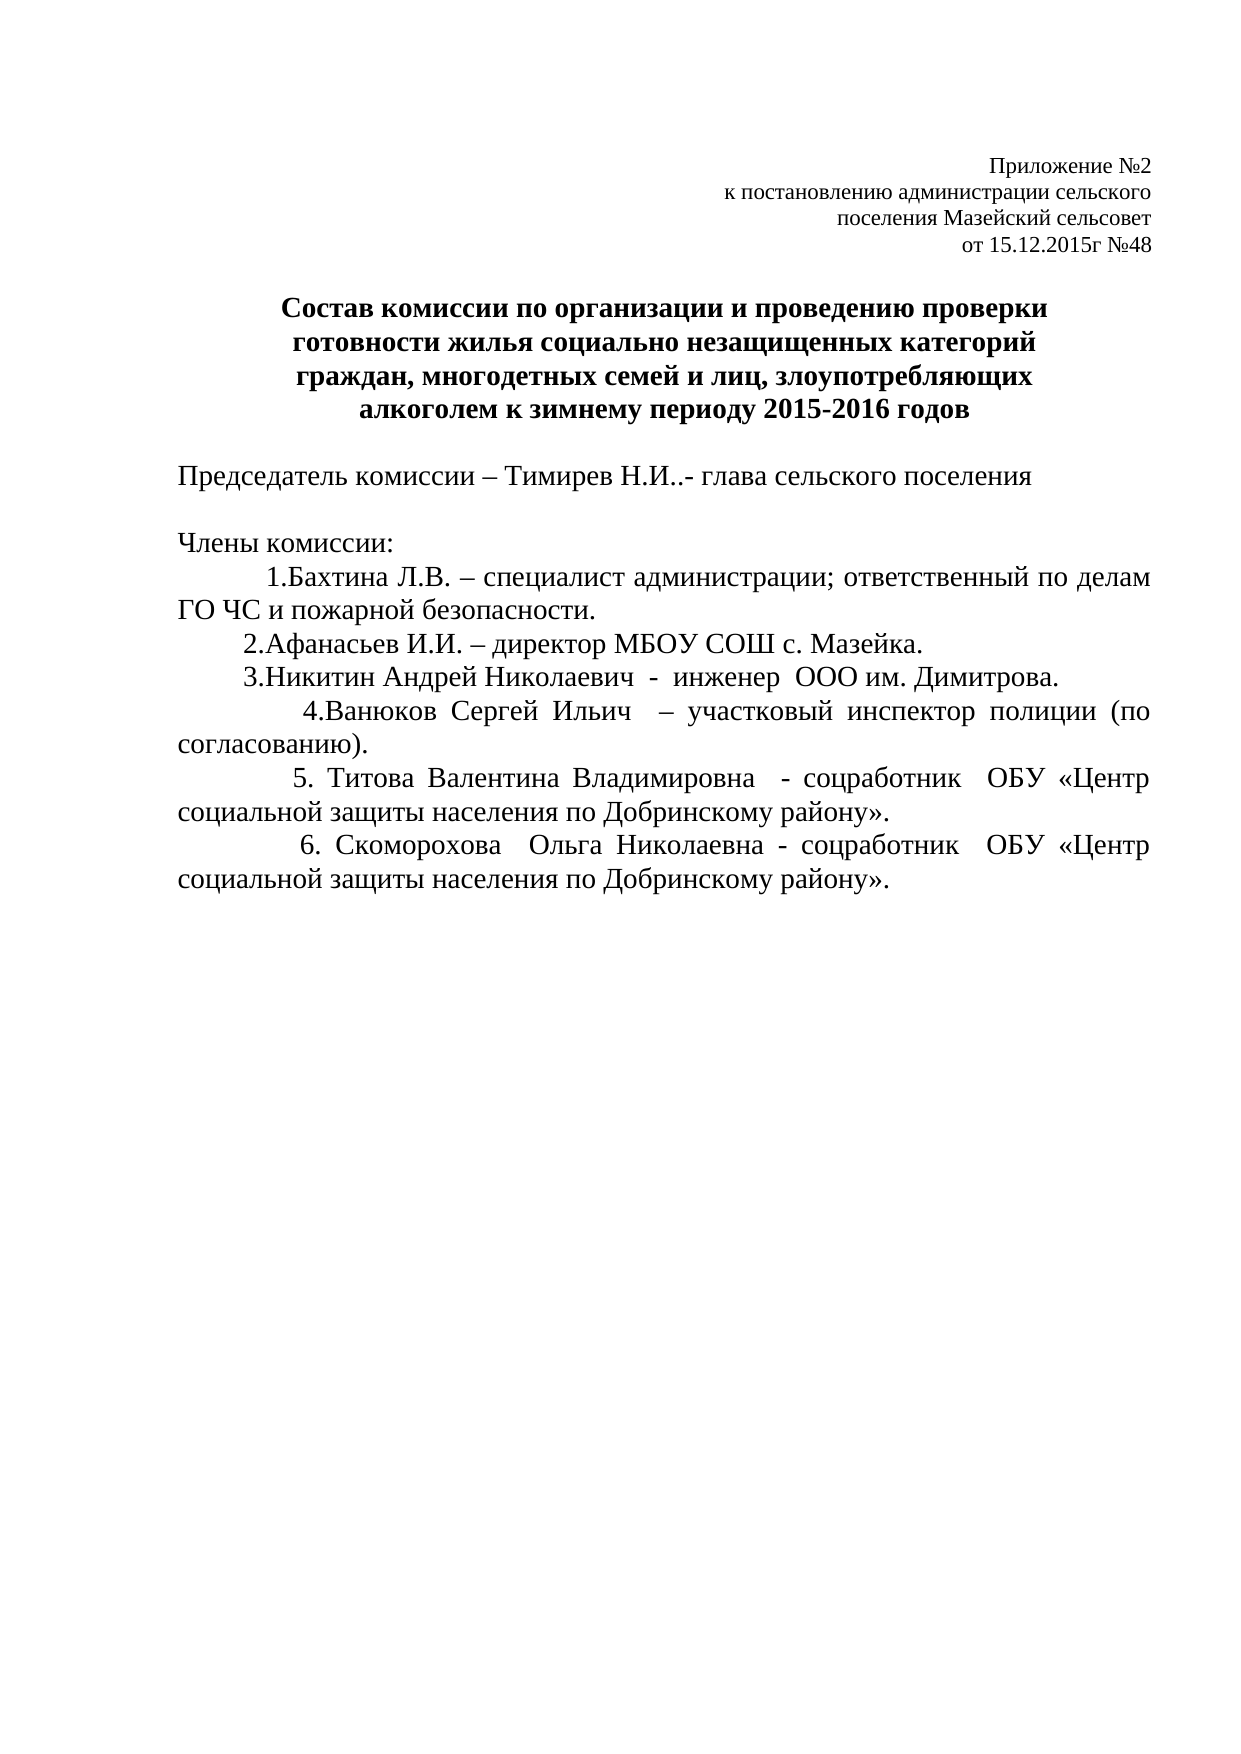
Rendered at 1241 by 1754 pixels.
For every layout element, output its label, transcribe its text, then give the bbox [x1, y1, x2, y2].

text Председатель комиссии – Тимирев Н.И..- глава сельского поселения [177, 458, 1152, 492]
text Члены комиссии: [177, 525, 1152, 559]
text поселения Мазейский сельсовет [177, 204, 1152, 231]
text к постановлению администрации сельского [177, 178, 1152, 204]
text 2.Афанасьев И.И. – директор МБОУ СОШ с. Мазейка. [177, 626, 1152, 659]
text Состав комиссии по организации и проведению проверки [177, 291, 1152, 324]
text 4.Ванюков Сергей Ильич – участковый инспектор полиции (по согласованию). [177, 693, 1152, 760]
text 5. Титова Валентина Владимировна - соцработник ОБУ «Центр социальной защиты населения по Добринскому району». [177, 760, 1152, 827]
text 6. Скоморохова Ольга Николаевна - соцработник ОБУ «Центр социальной защиты населения по Добринскому району». [177, 827, 1152, 894]
text 1.Бахтина Л.В. – специалист администрации; ответственный по делам ГО ЧС и пожарной безопасности. [177, 559, 1152, 626]
text от 15.12.2015г №48 [177, 231, 1152, 257]
text 3.Никитин Андрей Николаевич - инженер ООО им. Димитрова. [177, 659, 1152, 693]
text граждан, многодетных семей и лиц, злоупотребляющих [177, 358, 1152, 391]
text готовности жилья социально незащищенных категорий [177, 324, 1152, 358]
text Приложение №2 [177, 152, 1152, 178]
text алкоголем к зимнему периоду 2015-2016 годов [177, 391, 1152, 425]
